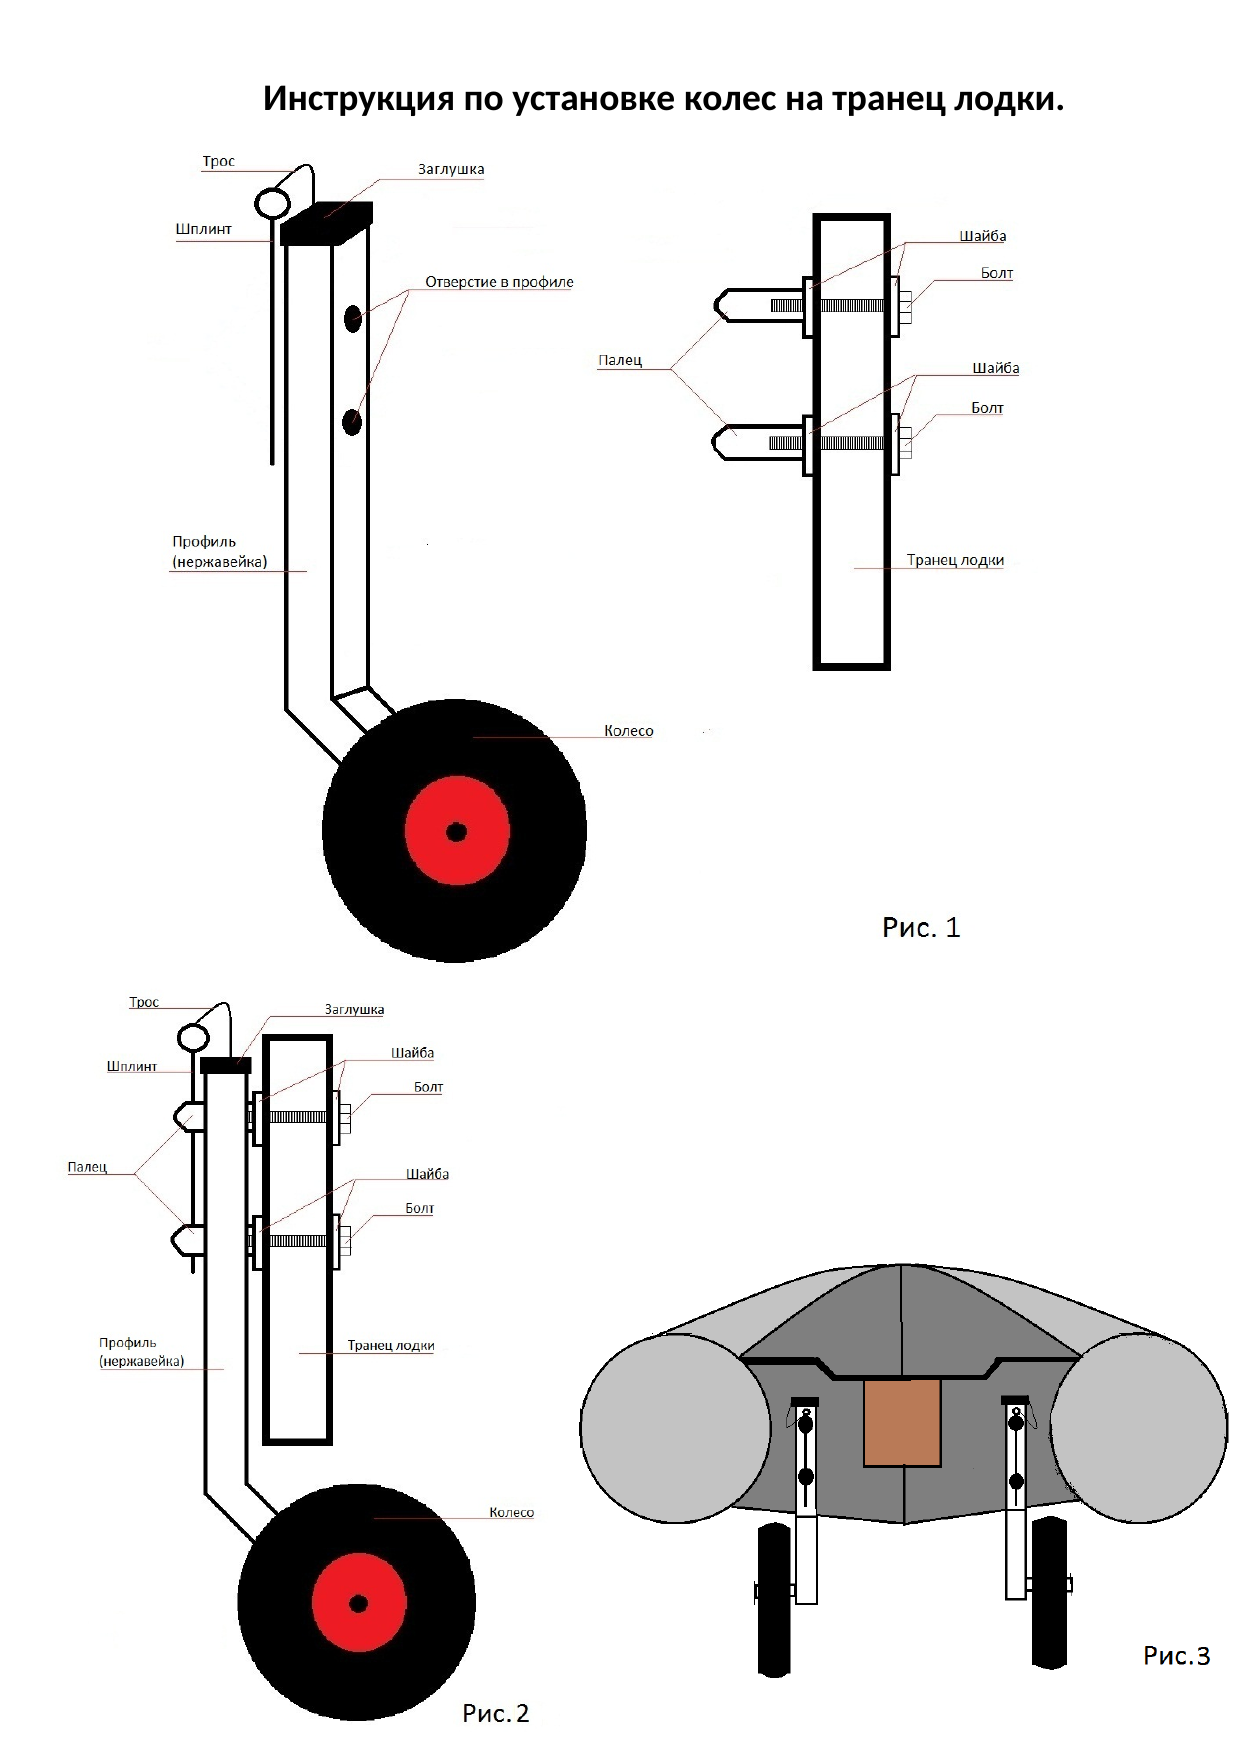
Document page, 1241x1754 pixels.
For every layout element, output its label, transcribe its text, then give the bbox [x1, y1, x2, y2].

picture [147, 136, 1037, 974]
picture [37, 978, 1240, 1736]
text Инструкция по установке колес на транец лодки. [177, 74, 1152, 120]
